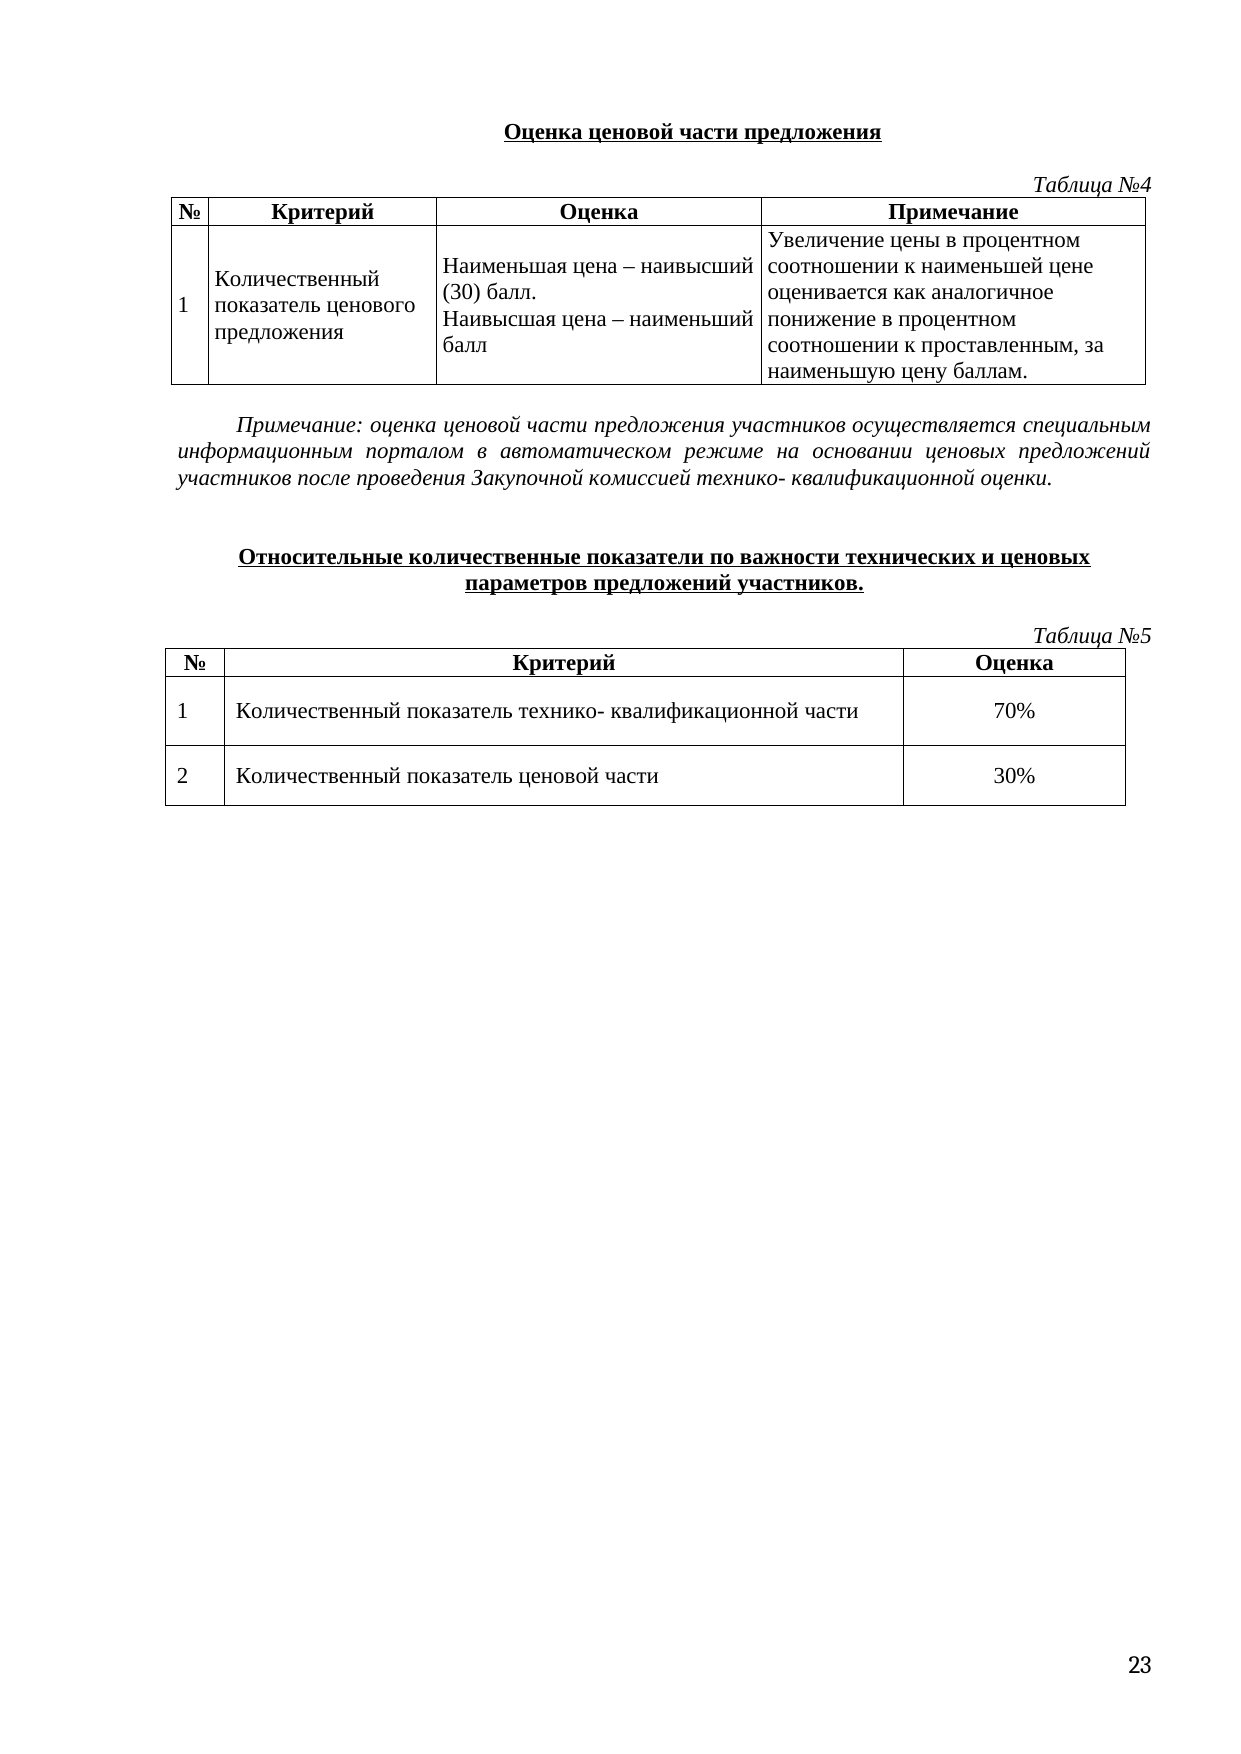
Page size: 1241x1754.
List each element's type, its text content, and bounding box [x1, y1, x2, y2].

table_header Оценка [904, 649, 1125, 676]
table_cell 1 [166, 677, 224, 744]
table_header Критерий [209, 198, 436, 224]
table_cell Количественный показатель технико- квалификационной части [225, 677, 903, 744]
table_cell Количественный показатель ценовой части [225, 746, 903, 805]
table_cell Увеличение цены в процентном соотношении к наименьшей цене оценивается как аналогичное понижение в процентном соотношении к проставленным, за наименьшую цену баллам. [762, 226, 1145, 384]
table_header Критерий [225, 649, 903, 676]
table_header Оценка [437, 198, 761, 224]
table_header Примечание [762, 198, 1145, 224]
table_cell 1 [172, 226, 208, 384]
text Примечание: оценка ценовой части предложения участников осуществляется специальным информационным порталом в автоматическом режиме на основании ценовых предложений участников после проведения Закупочной комиссией технико- квалификационной оценки. [177, 411, 1152, 490]
table_header № [172, 198, 208, 224]
text Оценка ценовой части предложения [177, 118, 1152, 144]
table_cell 70% [904, 677, 1125, 744]
table_cell Количественный показатель ценового предложения [209, 226, 436, 384]
text Относительные количественные показатели по важности технических и ценовых параметров предложений участников. [177, 543, 1152, 596]
table_cell 2 [166, 746, 224, 805]
table_header № [166, 649, 224, 676]
table_cell 30% [904, 746, 1125, 805]
table_cell Наименьшая цена – наивысший (30) балл. Наивысшая цена – наименьший балл [437, 226, 761, 384]
text Таблица №5 [177, 622, 1152, 648]
text Таблица №4 [177, 171, 1152, 197]
